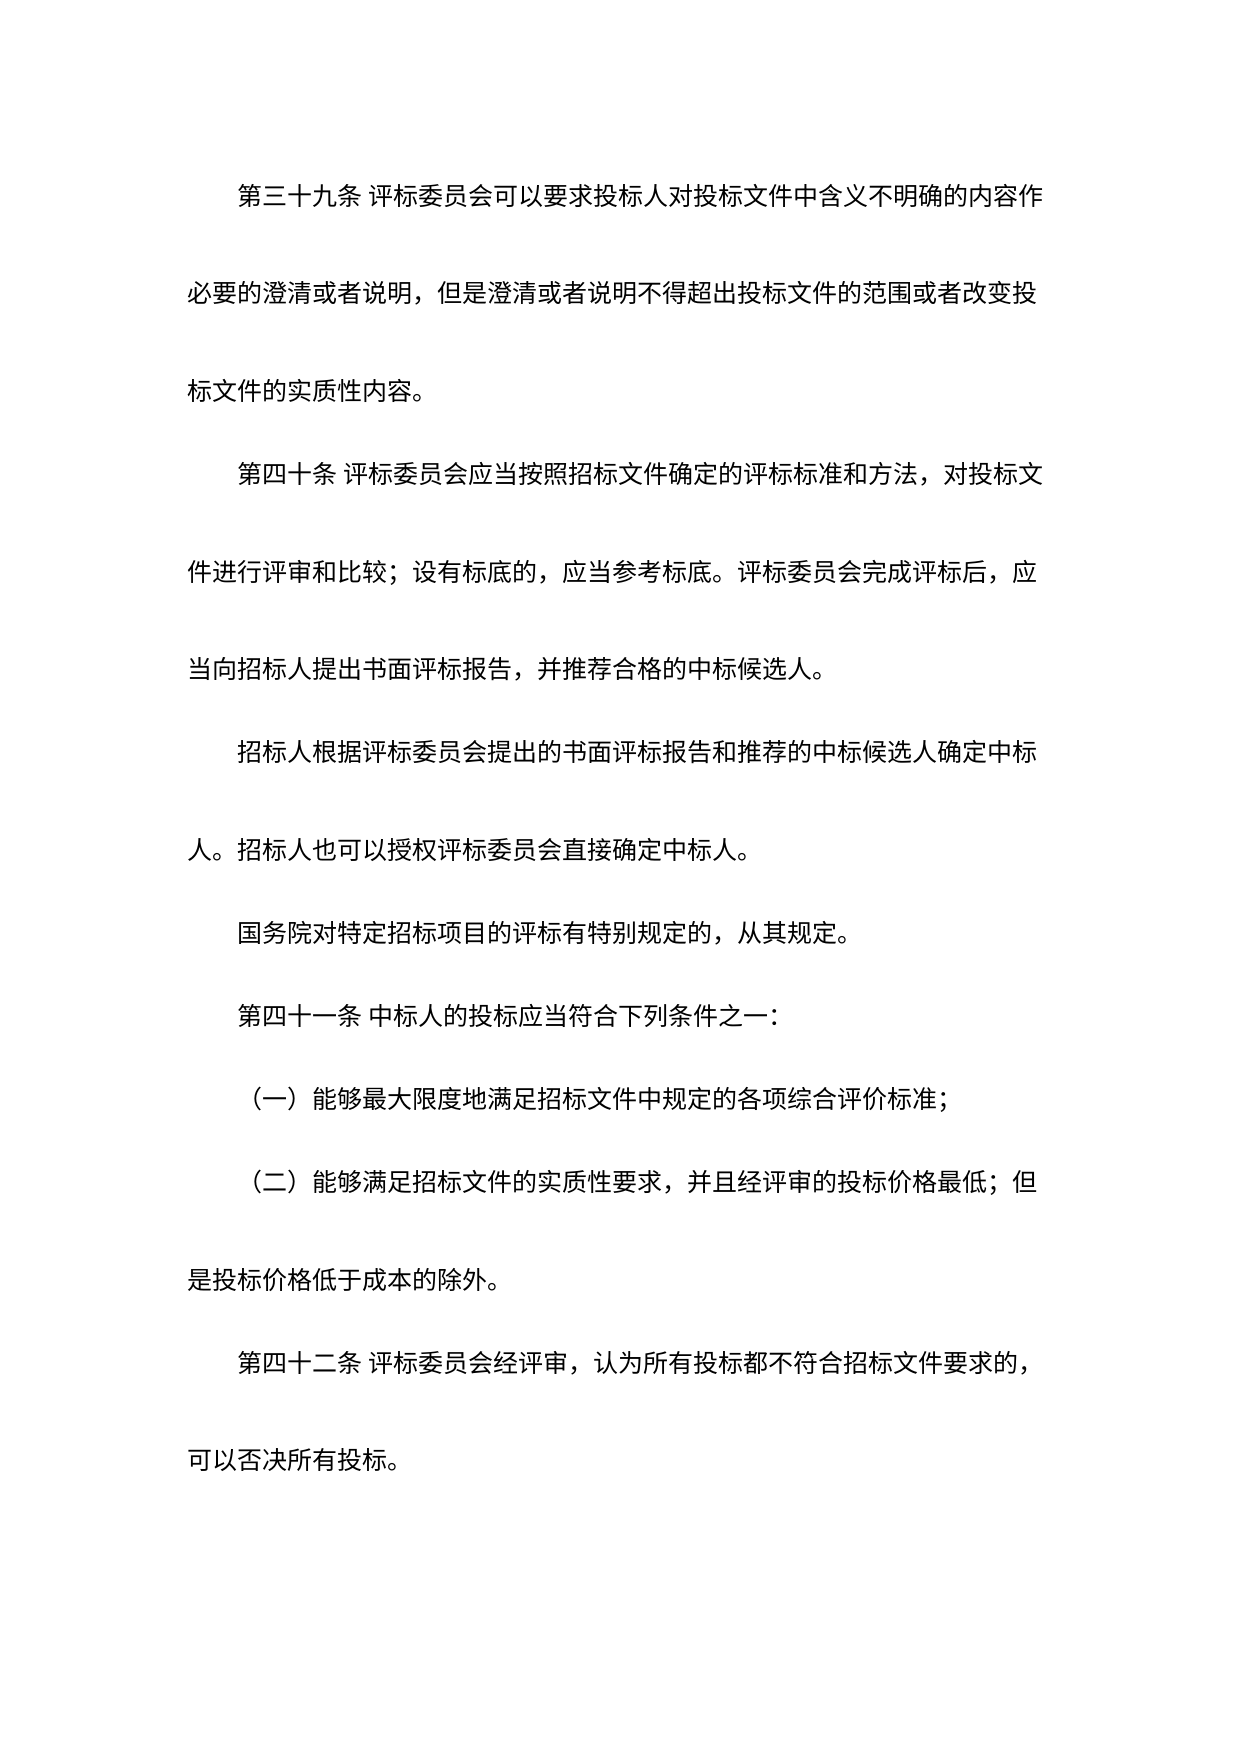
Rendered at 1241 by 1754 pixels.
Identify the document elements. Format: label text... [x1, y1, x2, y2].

text 第三十九条 评标委员会可以要求投标人对投标文件中含义不明确的内容作必要的澄清或者说明，但是澄清或者说明不得超出投标文件的范围或者改变投标文件的实质性内容。 [187, 162, 1053, 422]
text 第四十条 评标委员会应当按照招标文件确定的评标标准和方法，对投标文件进行评审和比较；设有标底的，应当参考标底。评标委员会完成评标后，应当向招标人提出书面评标报告，并推荐合格的中标候选人。 [187, 440, 1053, 700]
text 国务院对特定招标项目的评标有特别规定的，从其规定。 [187, 899, 1053, 964]
text 第四十一条 中标人的投标应当符合下列条件之一： [187, 982, 1053, 1047]
text （一）能够最大限度地满足招标文件中规定的各项综合评价标准； [187, 1065, 1053, 1130]
text 第四十二条 评标委员会经评审，认为所有投标都不符合招标文件要求的，可以否决所有投标。 [187, 1329, 1053, 1491]
text 招标人根据评标委员会提出的书面评标报告和推荐的中标候选人确定中标人。招标人也可以授权评标委员会直接确定中标人。 [187, 718, 1053, 881]
text （二）能够满足招标文件的实质性要求，并且经评审的投标价格最低；但是投标价格低于成本的除外。 [187, 1148, 1053, 1311]
